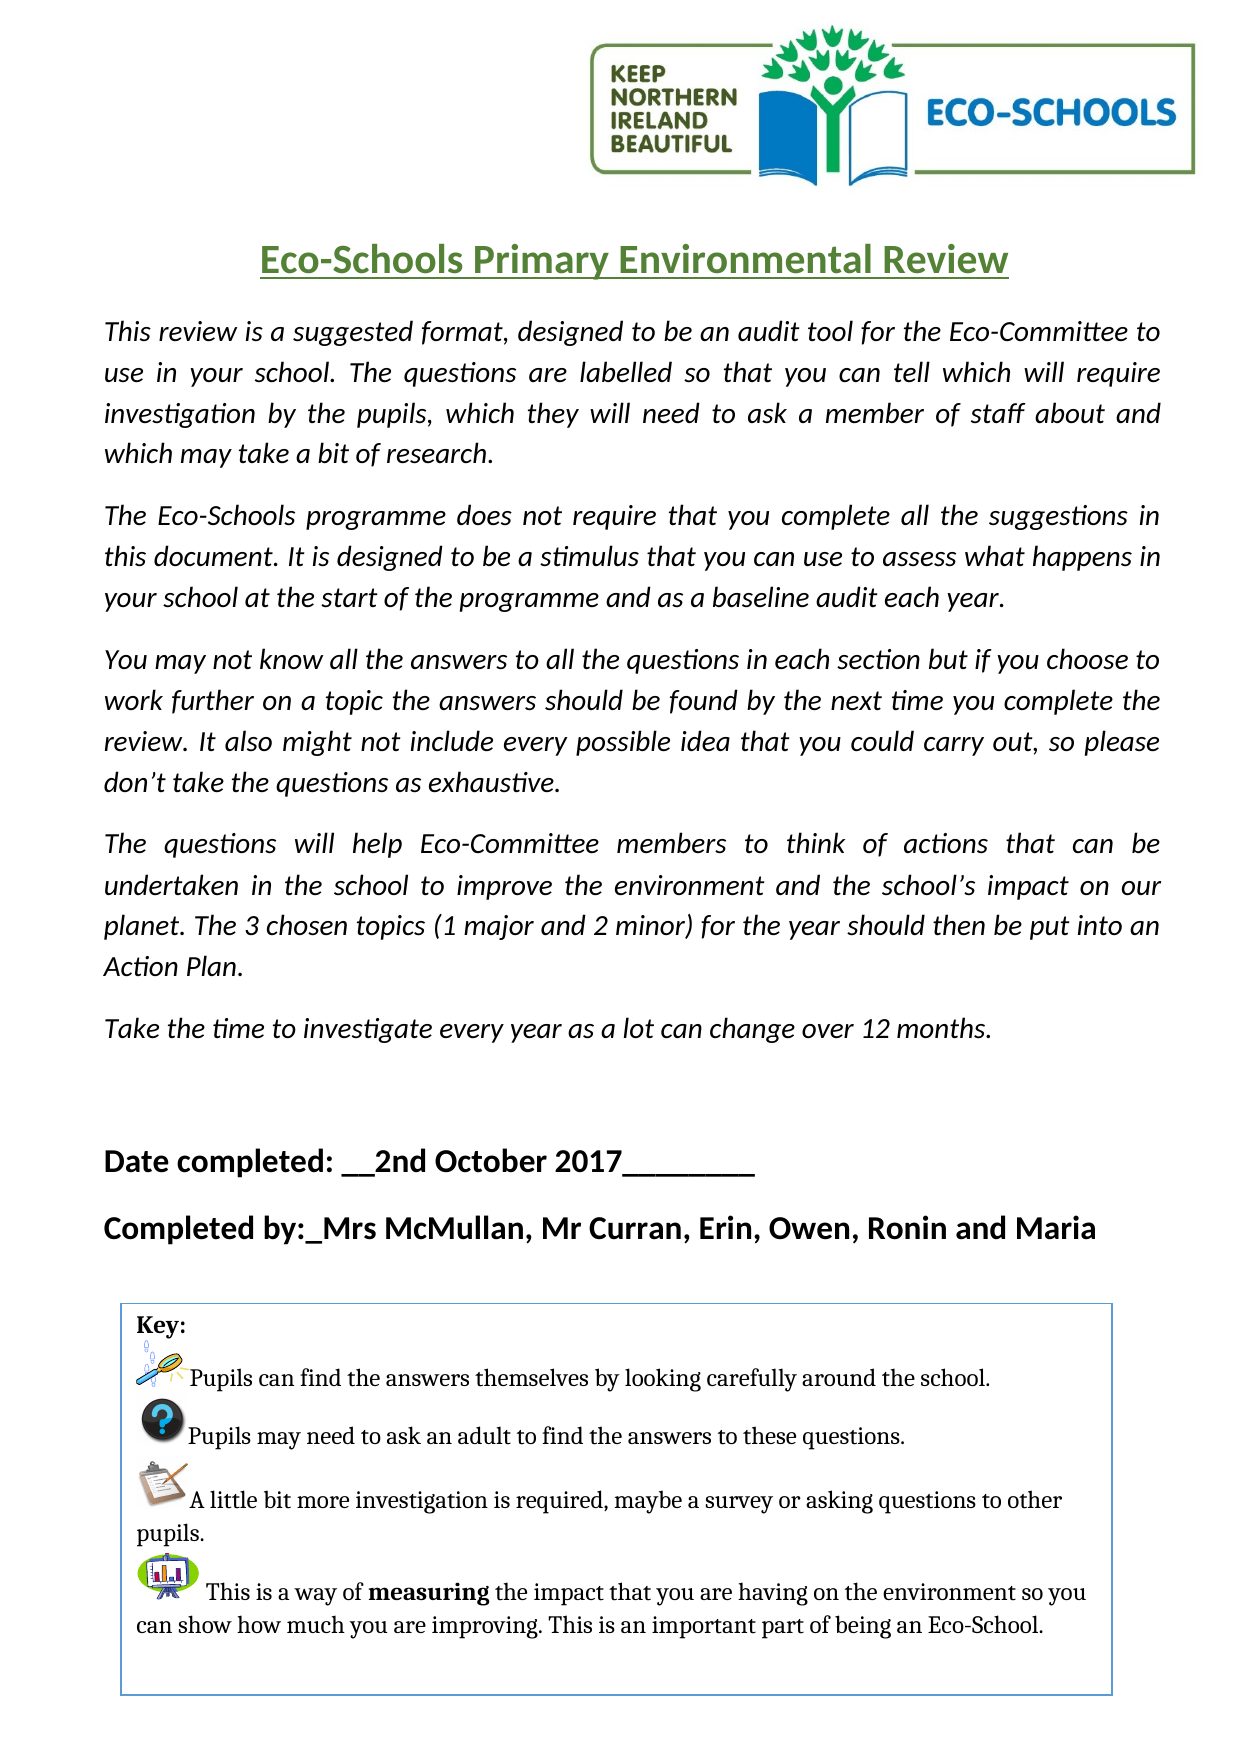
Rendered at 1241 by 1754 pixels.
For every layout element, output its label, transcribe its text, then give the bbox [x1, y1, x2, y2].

text Completed by:_Mrs McMullan, Mr Curran, Erin, Owen, Ronin and Maria [103, 1207, 1165, 1248]
text The questions will help Eco-Committee members to think of actions that can be undertaken in the school to improve the environment and the school’s impact on our planet. The 3 chosen topics (1 major and 2 minor) for the year should then be put into an Action Plan. [103, 826, 1165, 984]
text Date completed: __2nd October 2017________ [103, 1139, 1165, 1180]
text Take the time to investigate every year as a lot can change over 12 months. [103, 1010, 1165, 1046]
text This review is a suggested format, designed to be an audit tool for the Eco-Committee to use in your school. The questions are labelled so that you can tell which will require investigation by the pupils, which they will need to ask a member of staff about and which may take a bit of research. [103, 313, 1165, 471]
picture [571, 10, 1213, 205]
text The Eco-Schools programme does not require that you complete all the suggestions in this document. It is designed to be a stimulus that you can use to assess what happens in your school at the start of the programme and as a baseline audit each year. [103, 497, 1165, 615]
text Eco-Schools Primary Environmental Review [103, 233, 1165, 284]
text You may not know all the answers to all the questions in each section but if you choose to work further on a topic the answers should be found by the next time you complete the review. It also might not include every possible idea that you could carry out, so please don’t take the questions as exhaustive. [103, 641, 1165, 799]
